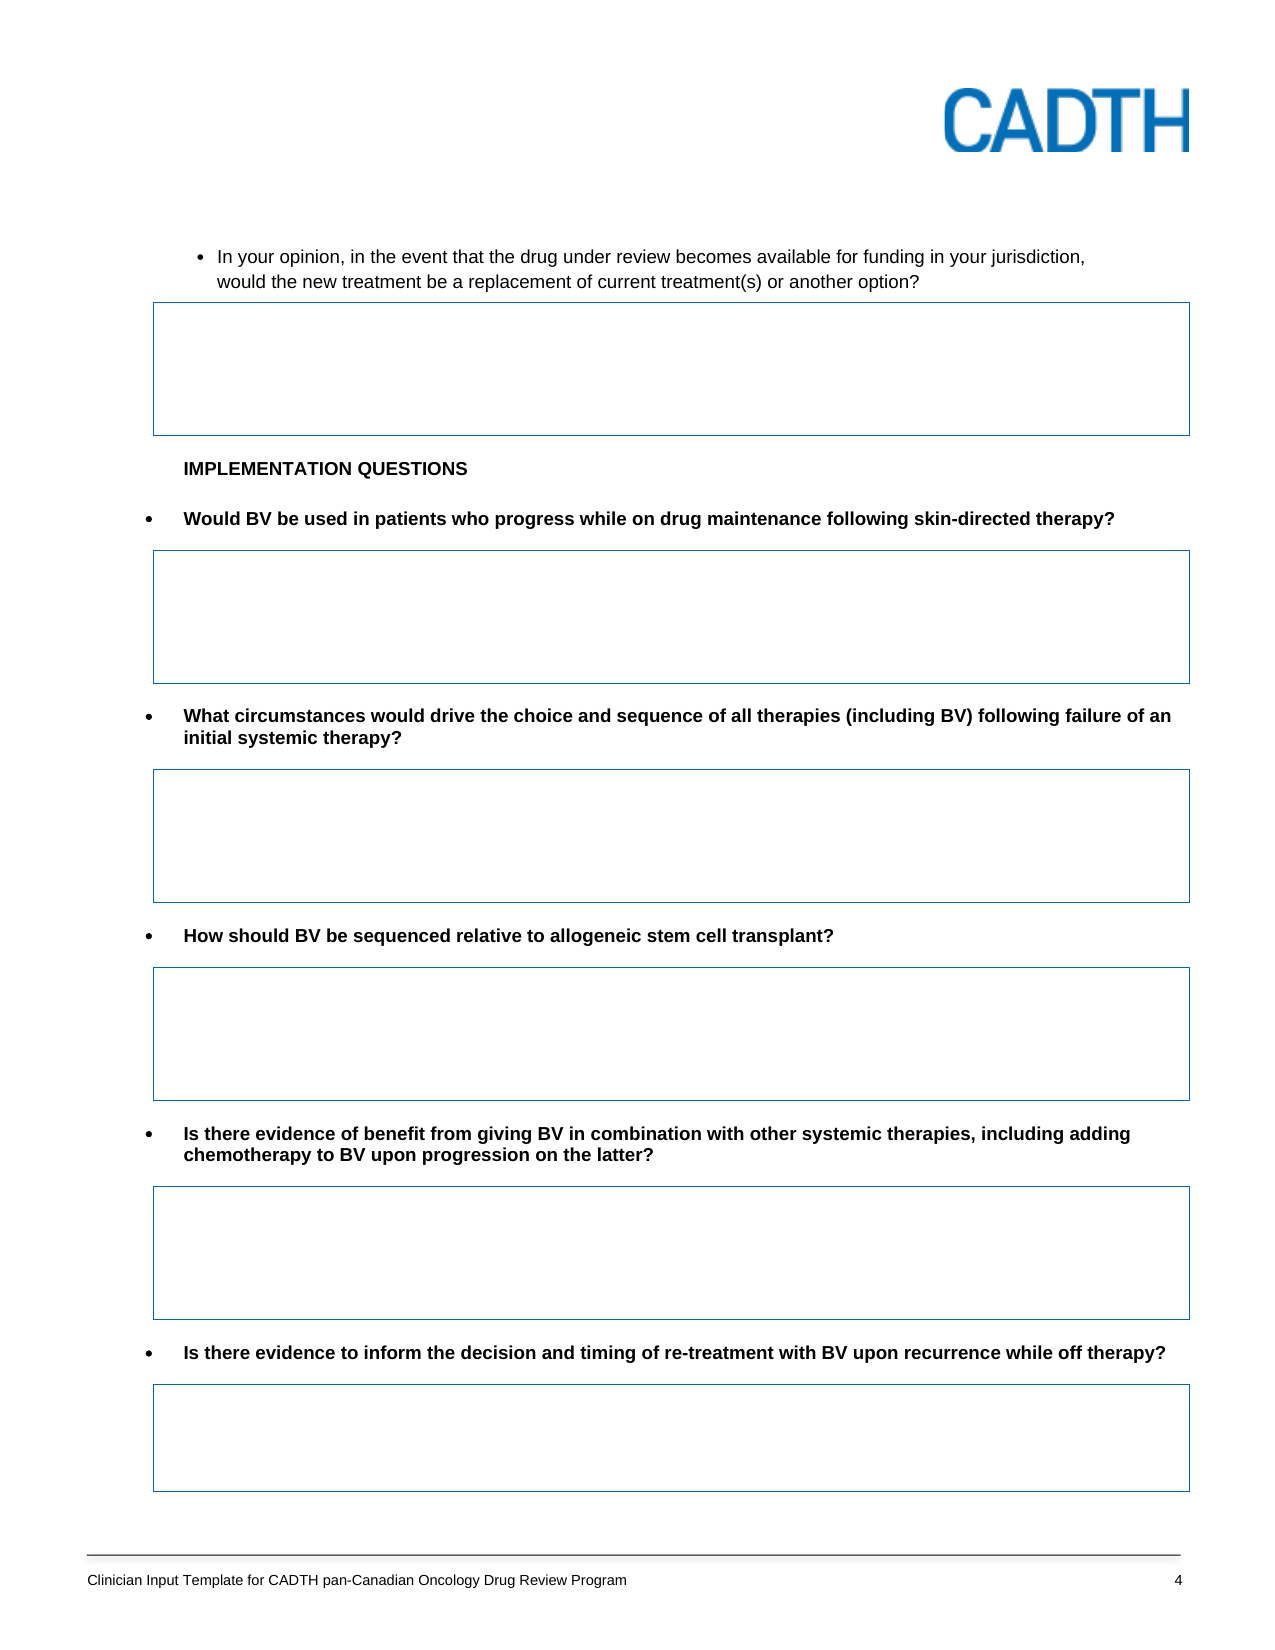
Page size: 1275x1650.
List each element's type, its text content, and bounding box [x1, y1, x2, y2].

list Is there evidence to inform the decision and timing of re-treatment with BV upon recurrence while off therapy? [146, 1342, 1189, 1363]
list Is there evidence of benefit from giving BV in combination with other systemic therapies, including adding chemotherapy to BV upon progression on the latter? [146, 1122, 1189, 1165]
table_header [154, 1385, 1189, 1491]
list In your opinion, in the event that the drug under review becomes available for funding in your jurisdiction, would the new treatment be a replacement of current treatment(s) or another option? [197, 246, 1099, 292]
list IMPLEMENTATION QUESTIONS [183, 436, 1189, 507]
table_header [154, 303, 1189, 435]
table_header [154, 551, 1189, 682]
list Would BV be used in patients who progress while on drug maintenance following skin-directed therapy? [146, 507, 1189, 529]
table_header [154, 1187, 1189, 1319]
list How should BV be sequenced relative to allogeneic stem cell transplant? [146, 924, 1189, 946]
table_header [154, 968, 1189, 1100]
table_header [154, 770, 1189, 902]
list What circumstances would drive the choice and sequence of all therapies (including BV) following failure of an initial systemic therapy? [146, 705, 1189, 748]
